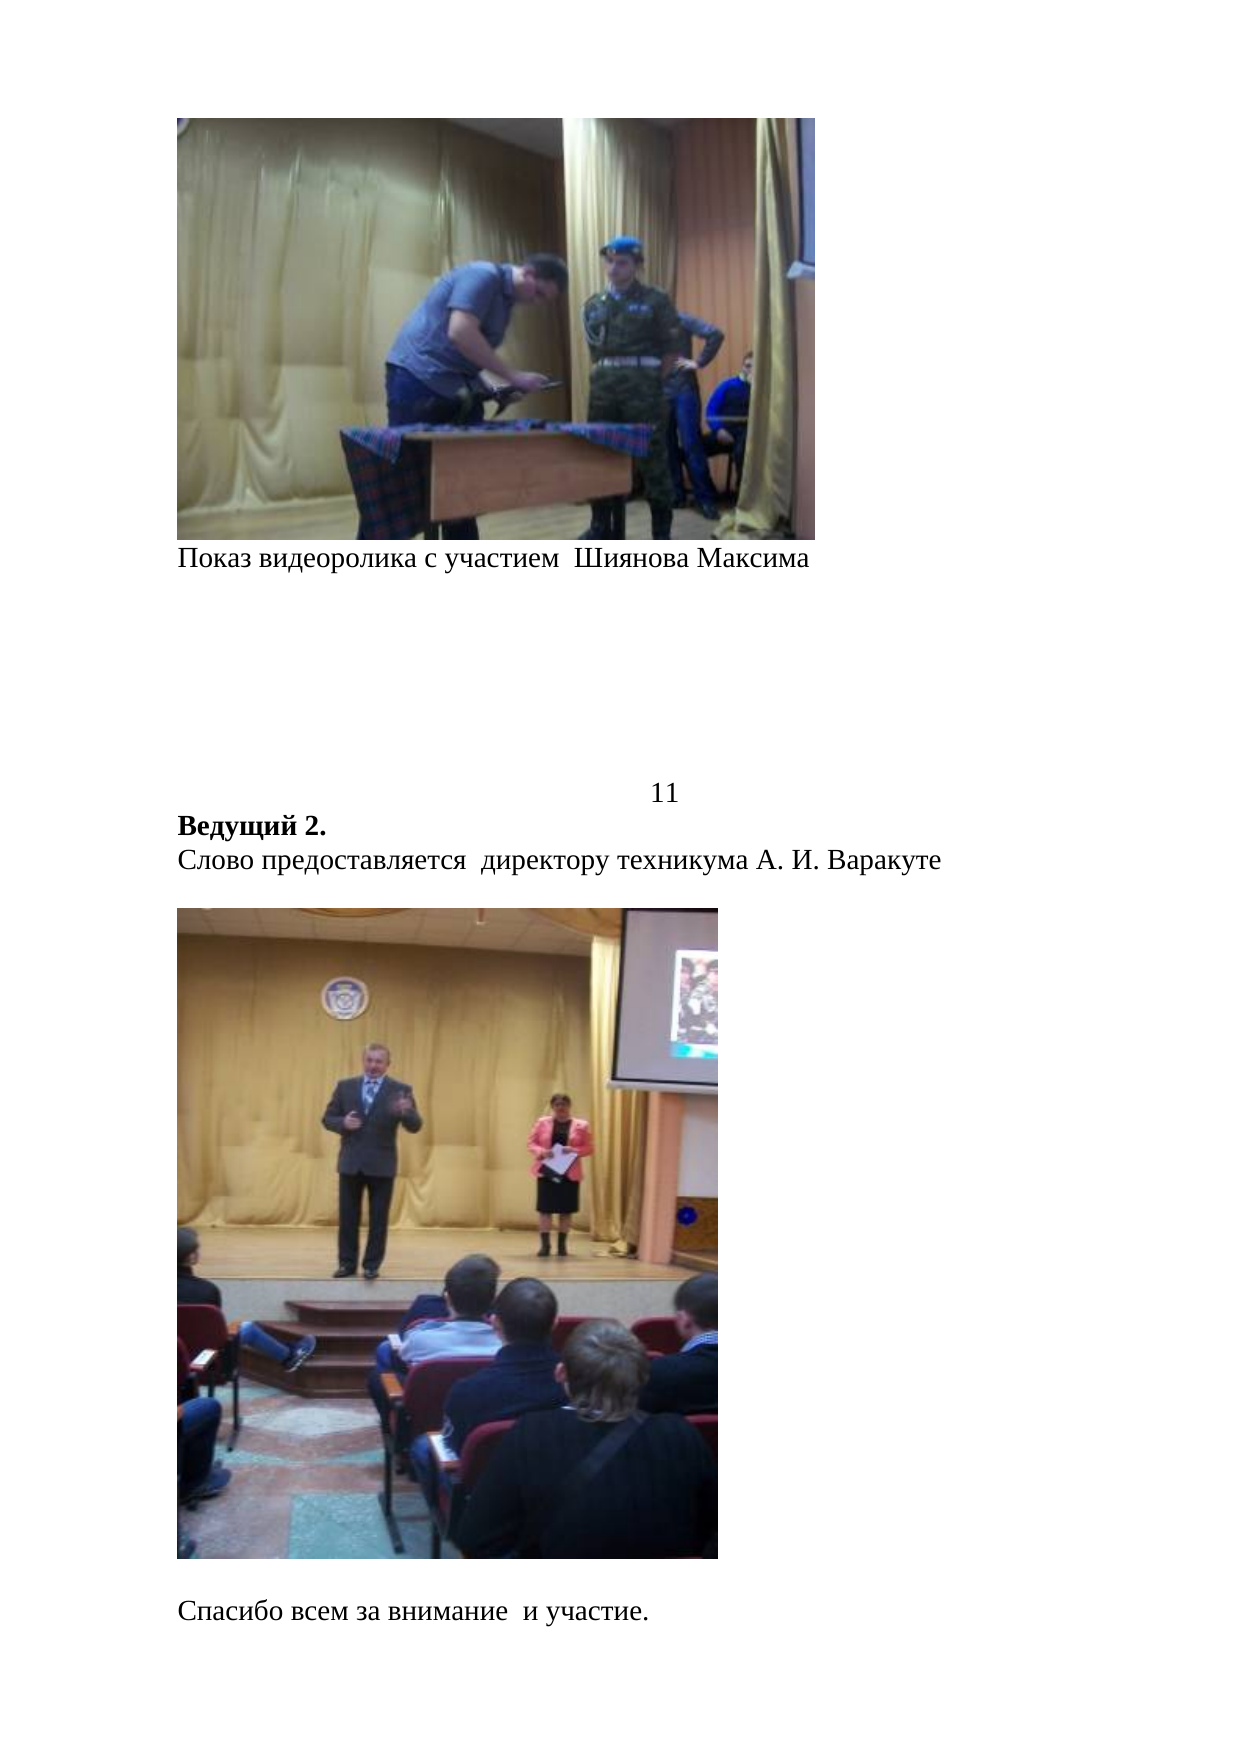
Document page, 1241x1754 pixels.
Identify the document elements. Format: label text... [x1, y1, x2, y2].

picture [177, 118, 815, 540]
text Спасибо всем за внимание и участие. [177, 1559, 1152, 1626]
text Слово предоставляется директору техникума А. И. Варакуте [177, 842, 1152, 876]
text Показ видеоролика с участием Шиянова Максима [177, 540, 1152, 574]
text Ведущий 2. [177, 808, 1152, 842]
picture [177, 908, 718, 1559]
text 11 [177, 775, 1152, 808]
